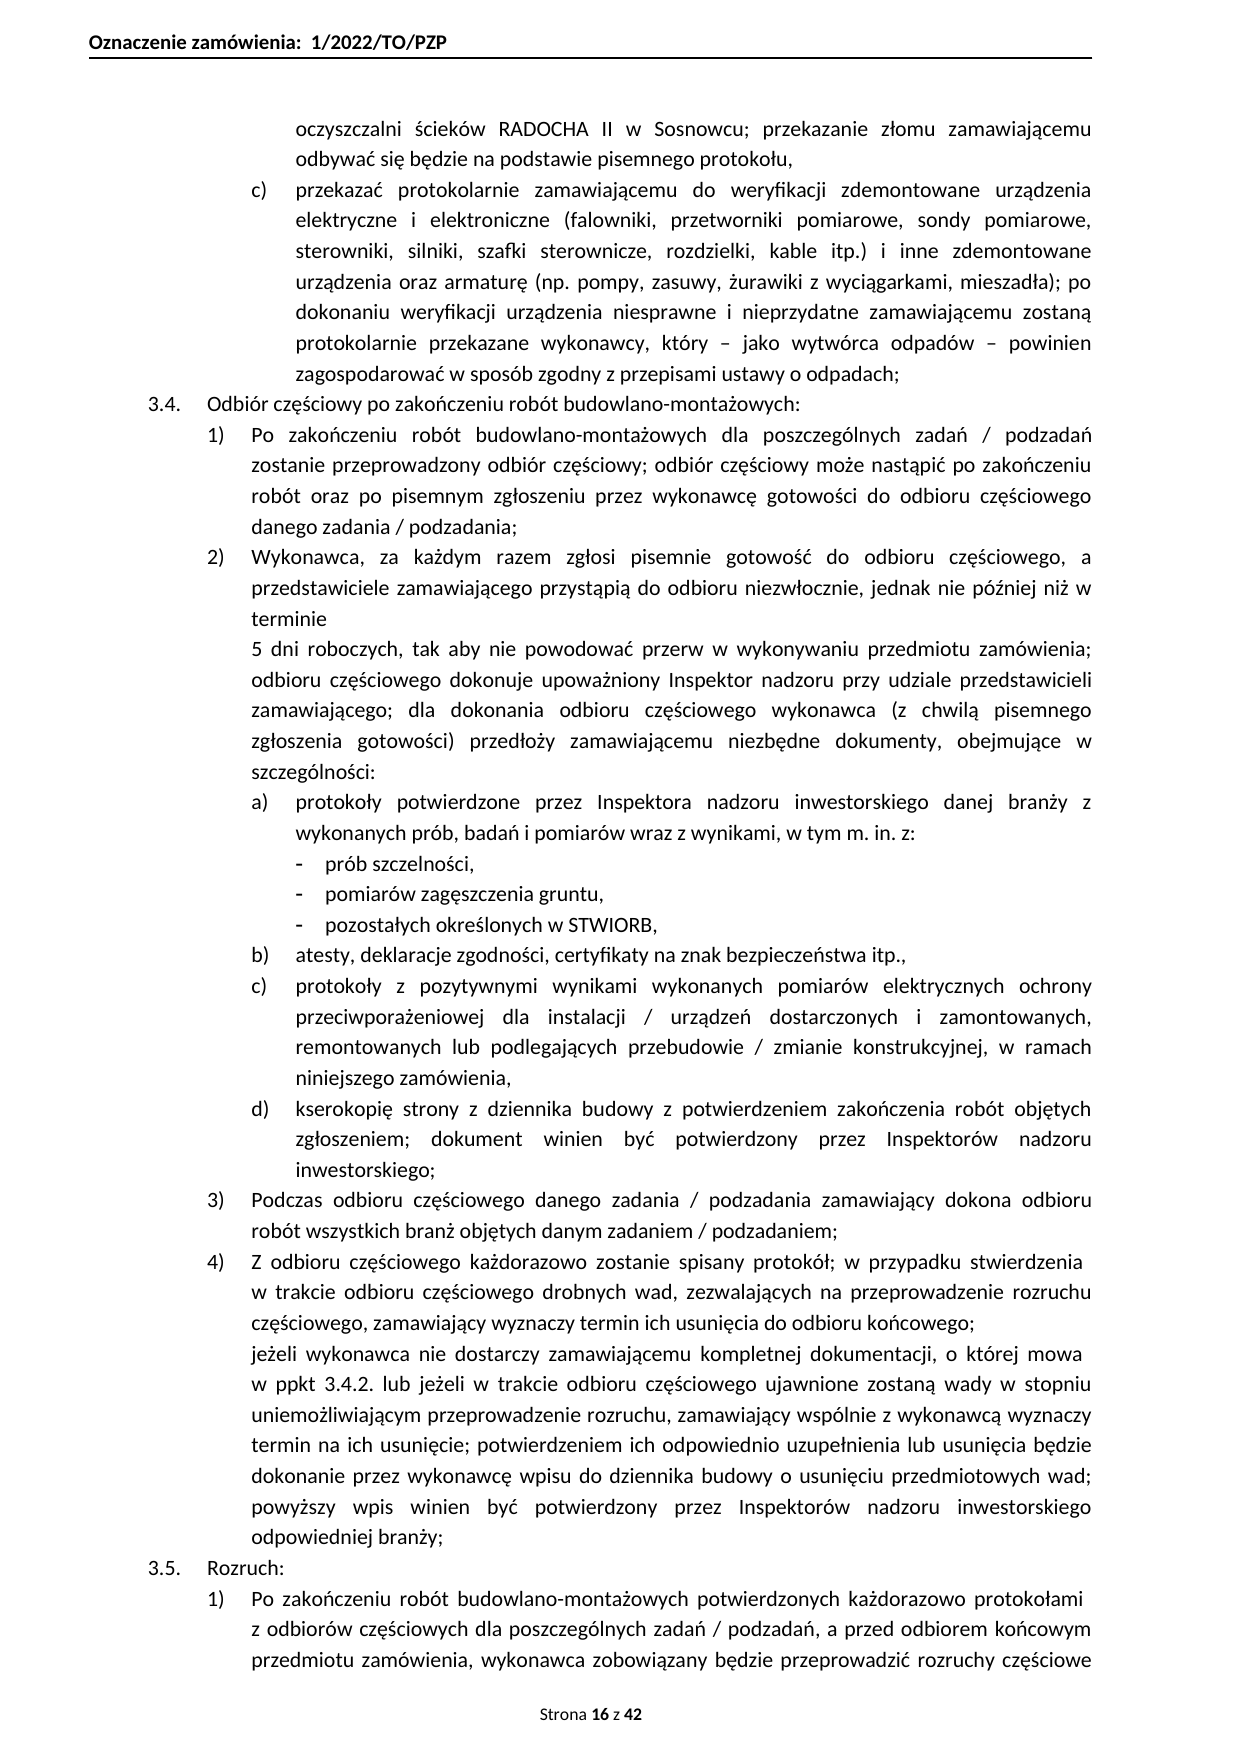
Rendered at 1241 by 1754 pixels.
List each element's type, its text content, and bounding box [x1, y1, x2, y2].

list Odbiór częściowy po zakończeniu robót budowlano-montażowych: [148, 390, 1092, 417]
list Podczas odbioru częściowego danego zadania / podzadania zamawiający dokona odbioru robót wszystkich branż objętych danym zadaniem / podzadaniem; [207, 1187, 1092, 1244]
list przekazać protokolarnie zamawiającemu do weryfikacji zdemontowane urządzenia elektryczne i elektroniczne (falowniki, przetworniki pomiarowe, sondy pomiarowe, sterowniki, silniki, szafki sterownicze, rozdzielki, kable itp.) i inne zdemontowane urządzenia oraz armaturę (np. pompy, zasuwy, żurawiki z wyciągarkami, mieszadła); po dokonaniu weryfikacji urządzenia niesprawne i nieprzydatne zamawiającemu zostaną protokolarnie przekazane wykonawcy, który – jako wytwórca odpadów – powinien zagospodarować w sposób zgodny z przepisami ustawy o odpadach; [251, 176, 1092, 386]
list Rozruch: [148, 1554, 1092, 1581]
text jeżeli wykonawca nie dostarczy zamawiającemu kompletnej dokumentacji, o której mowa w ppkt 3.4.2. lub jeżeli w trakcie odbioru częściowego ujawnione zostaną wady w stopniu uniemożliwiającym przeprowadzenie rozruchu, zamawiający wspólnie z wykonawcą wyznaczy termin na ich usunięcie; potwierdzeniem ich odpowiednio uzupełnienia lub usunięcia będzie dokonanie przez wykonawcę wpisu do dziennika budowy o usunięciu przedmiotowych wad; powyższy wpis winien być potwierdzony przez Inspektorów nadzoru inwestorskiego odpowiedniej branży; [251, 1340, 1092, 1550]
list Z odbioru częściowego każdorazowo zostanie spisany protokół; w przypadku stwierdzenia w trakcie odbioru częściowego drobnych wad, zezwalających na przeprowadzenie rozruchu częściowego, zamawiający wyznaczy termin ich usunięcia do odbioru końcowego; [207, 1248, 1092, 1336]
list atesty, deklaracje zgodności, certyfikaty na znak bezpieczeństwa itp., [251, 942, 1092, 968]
list protokoły potwierdzone przez Inspektora nadzoru inwestorskiego danej branży z wykonanych prób, badań i pomiarów wraz z wynikami, w tym m. in. z: [251, 788, 1092, 846]
list prób szczelności, [295, 850, 1092, 876]
list Po zakończeniu robót budowlano-montażowych dla poszczególnych zadań / podzadań zostanie przeprowadzony odbiór częściowy; odbiór częściowy może nastąpić po zakończeniu robót oraz po pisemnym zgłoszeniu przez wykonawcę gotowości do odbioru częściowego danego zadania / podzadania; [207, 421, 1092, 539]
list Wykonawca, za każdym razem zgłosi pisemnie gotowość do odbioru częściowego, a przedstawiciele zamawiającego przystąpią do odbioru niezwłocznie, jednak nie później niż w terminie 5 dni roboczych, tak aby nie powodować przerw w wykonywaniu przedmiotu zamówienia; odbioru częściowego dokonuje upoważniony Inspektor nadzoru przy udziale przedstawicieli zamawiającego; dla dokonania odbioru częściowego wykonawca (z chwilą pisemnego zgłoszenia gotowości) przedłoży zamawiającemu niezbędne dokumenty, obejmujące w szczególności: [207, 543, 1092, 784]
list protokoły z pozytywnymi wynikami wykonanych pomiarów elektrycznych ochrony przeciwporażeniowej dla instalacji / urządzeń dostarczonych i zamontowanych, remontowanych lub podlegających przebudowie / zmianie konstrukcyjnej, w ramach niniejszego zamówienia, [251, 972, 1092, 1091]
list pomiarów zagęszczenia gruntu, [295, 880, 1092, 907]
list kserokopię strony z dziennika budowy z potwierdzeniem zakończenia robót objętych zgłoszeniem; dokument winien być potwierdzony przez Inspektorów nadzoru inwestorskiego; [251, 1095, 1092, 1183]
list pozostałych określonych w STWIORB, [295, 911, 1092, 938]
